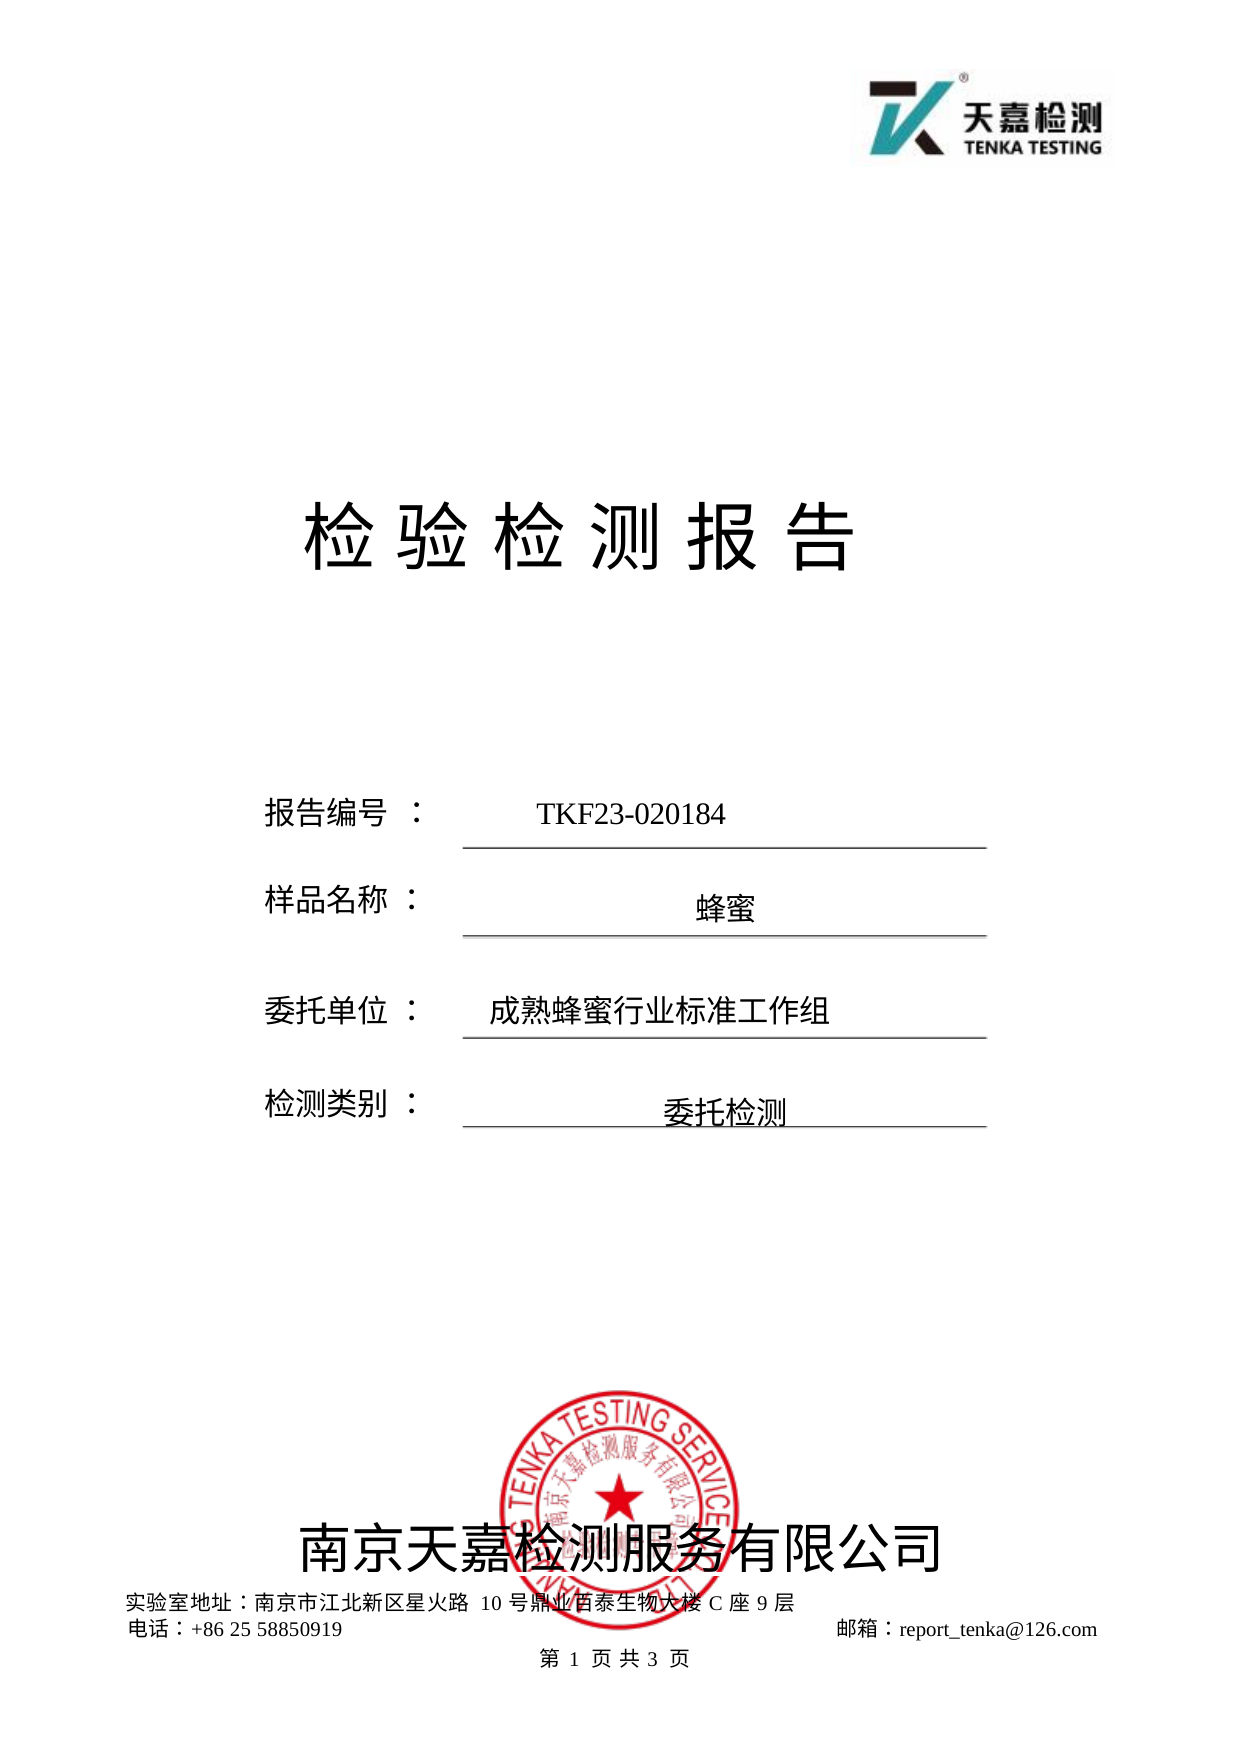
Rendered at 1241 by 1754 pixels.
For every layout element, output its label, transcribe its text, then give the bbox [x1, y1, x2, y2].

text 检测类别 ： [264, 1090, 653, 1122]
text 样品名称 ： [264, 886, 685, 918]
text 报告编号 ： TKF23-020184 [264, 794, 1142, 832]
picture [462, 935, 988, 939]
text 蜂蜜 [695, 894, 1142, 927]
picture [850, 69, 1117, 167]
picture [498, 1582, 741, 1589]
text 南京天嘉检测服务有限公司 [113, 1514, 1142, 1582]
text 第 1 页 共 3 页 [539, 1649, 1142, 1671]
text 实验室地址：南京市江北新区星火路 10 号鼎业百泰生物大楼 C 座 9 层 [125, 1589, 1142, 1616]
text 电话：+86 25 58850919 邮箱：report_tenka@126.com [127, 1616, 1142, 1644]
text 委托检测 [663, 1098, 1142, 1131]
picture [498, 1389, 741, 1514]
text 委托单位 ： 成熟蜂蜜行业标准工作组 [264, 992, 1142, 1030]
text 检 验 检 测 报 告 [302, 489, 1142, 583]
